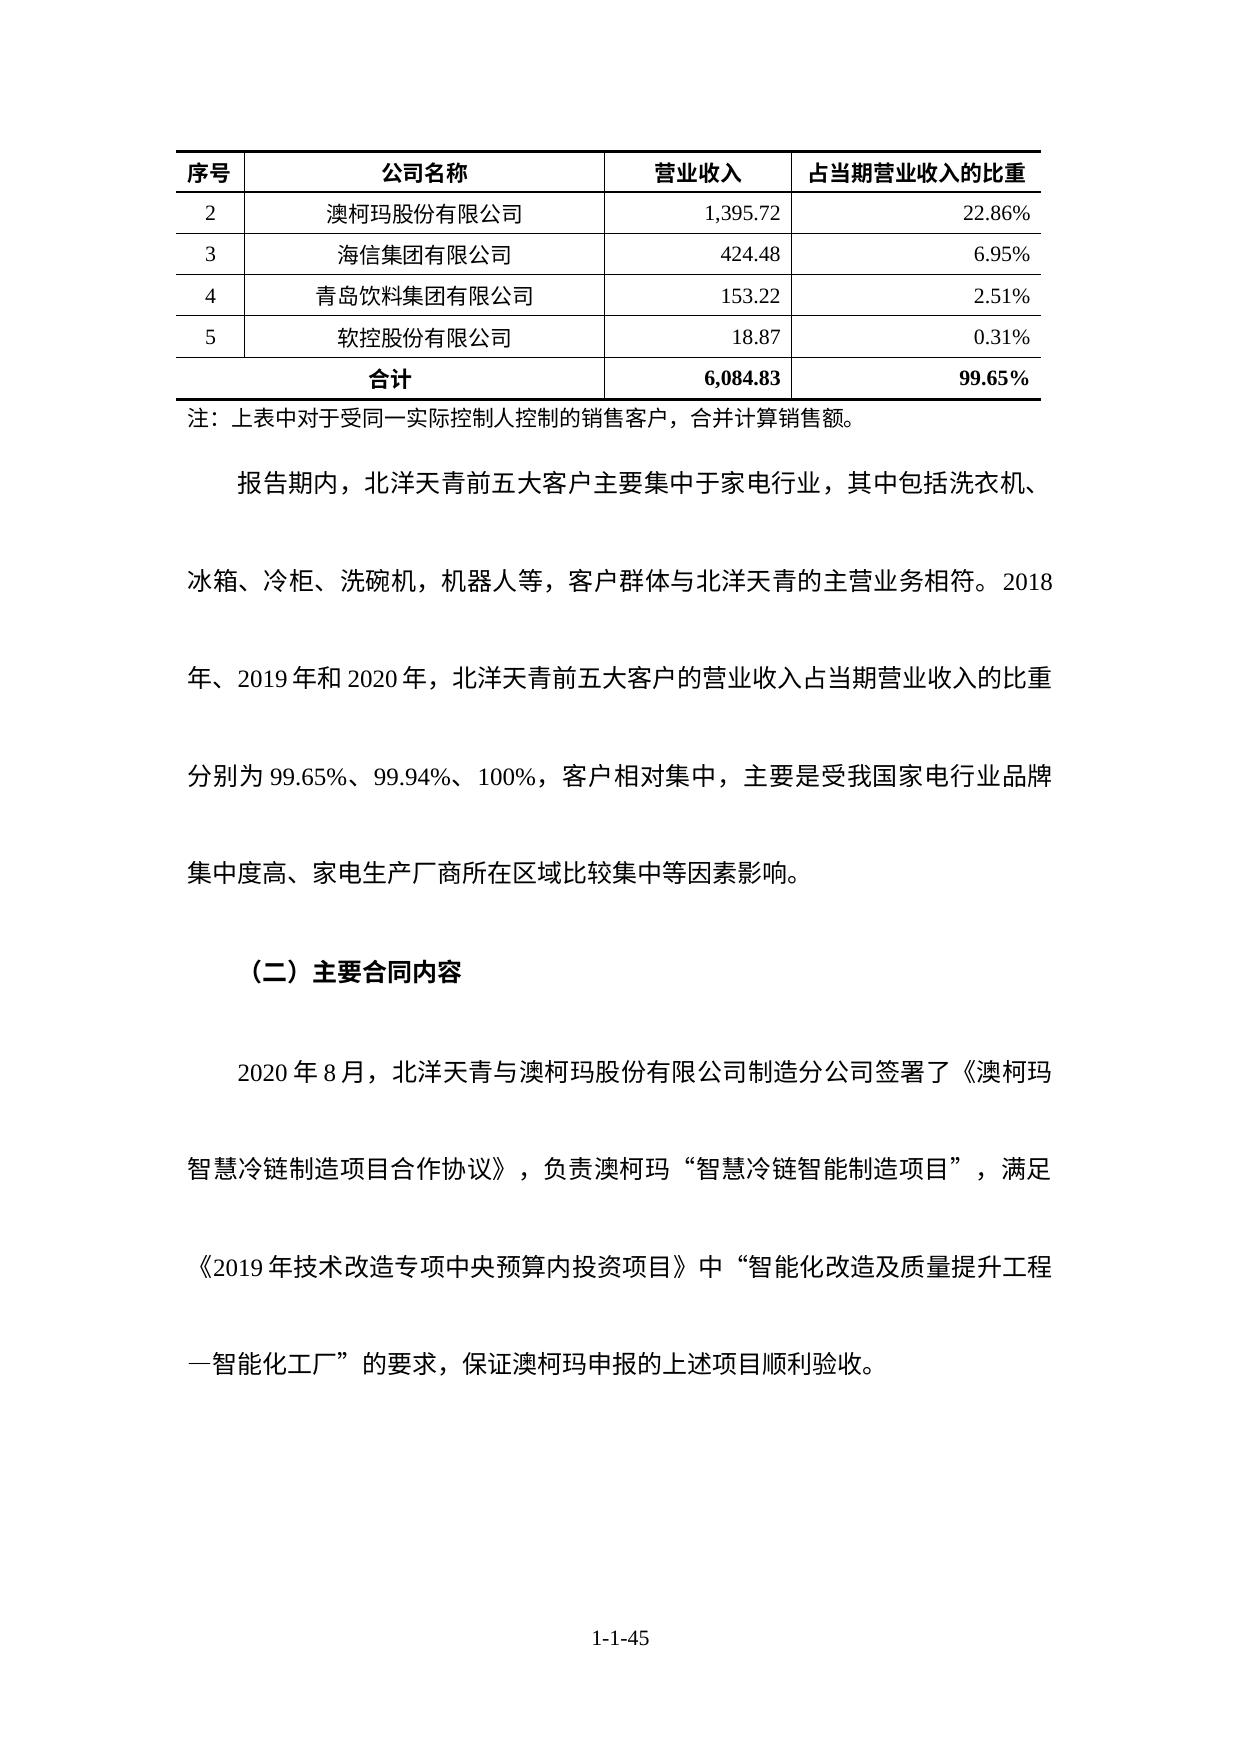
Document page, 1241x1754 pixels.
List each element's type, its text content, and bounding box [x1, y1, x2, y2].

text 2020年8月，北洋天青与澳柯玛股份有限公司制造分公司签署了《澳柯玛智慧冷链制造项目合作协议》，负责澳柯玛“智慧冷链智能制造项目”，满足《2019年技术改造专项中央预算内投资项目》中“智能化改造及质量提升工程—智能化工厂”的要求，保证澳柯玛申报的上述项目顺利验收。 [187, 1038, 1053, 1395]
text 报告期内，北洋天青前五大客户主要集中于家电行业，其中包括洗衣机、冰箱、冷柜、洗碗机，机器人等，客户群体与北洋天青的主营业务相符。2018年、2019年和2020年，北洋天青前五大客户的营业收入占当期营业收入的比重分别为99.65%、99.94%、100%，客户相对集中，主要是受我国家电行业品牌集中度高、家电生产厂商所在区域比较集中等因素影响。 [187, 449, 1053, 904]
table_cell 22.86% [792, 193, 1041, 233]
table_header 营业收入 [605, 153, 791, 191]
table_cell 海信集团有限公司 [245, 234, 604, 274]
table_header 序号 [176, 153, 244, 191]
table_cell 青岛饮料集团有限公司 [245, 275, 604, 315]
table_cell 合计 [176, 358, 604, 398]
table_cell 2 [176, 193, 244, 233]
table_cell 3 [176, 234, 244, 274]
table_cell 18.87 [605, 316, 791, 357]
text 注：上表中对于受同一实际控制人控制的销售客户，合并计算销售额。 [187, 401, 1053, 433]
table_cell 1,395.72 [605, 193, 791, 233]
table_cell 0.31% [792, 316, 1041, 357]
table_header 占当期营业收入的比重 [792, 153, 1041, 191]
table_cell 99.65% [792, 358, 1041, 398]
table_cell 澳柯玛股份有限公司 [245, 193, 604, 233]
table_cell 153.22 [605, 275, 791, 315]
table_cell 424.48 [605, 234, 791, 274]
table_cell 4 [176, 275, 244, 315]
table_header 公司名称 [245, 153, 604, 191]
table_cell 6,084.83 [605, 358, 791, 398]
table_cell 6.95% [792, 234, 1041, 274]
table_cell 2.51% [792, 275, 1041, 315]
table_cell 5 [176, 316, 244, 357]
text （二）主要合同内容 [187, 938, 1053, 1003]
table_cell 软控股份有限公司 [245, 316, 604, 357]
